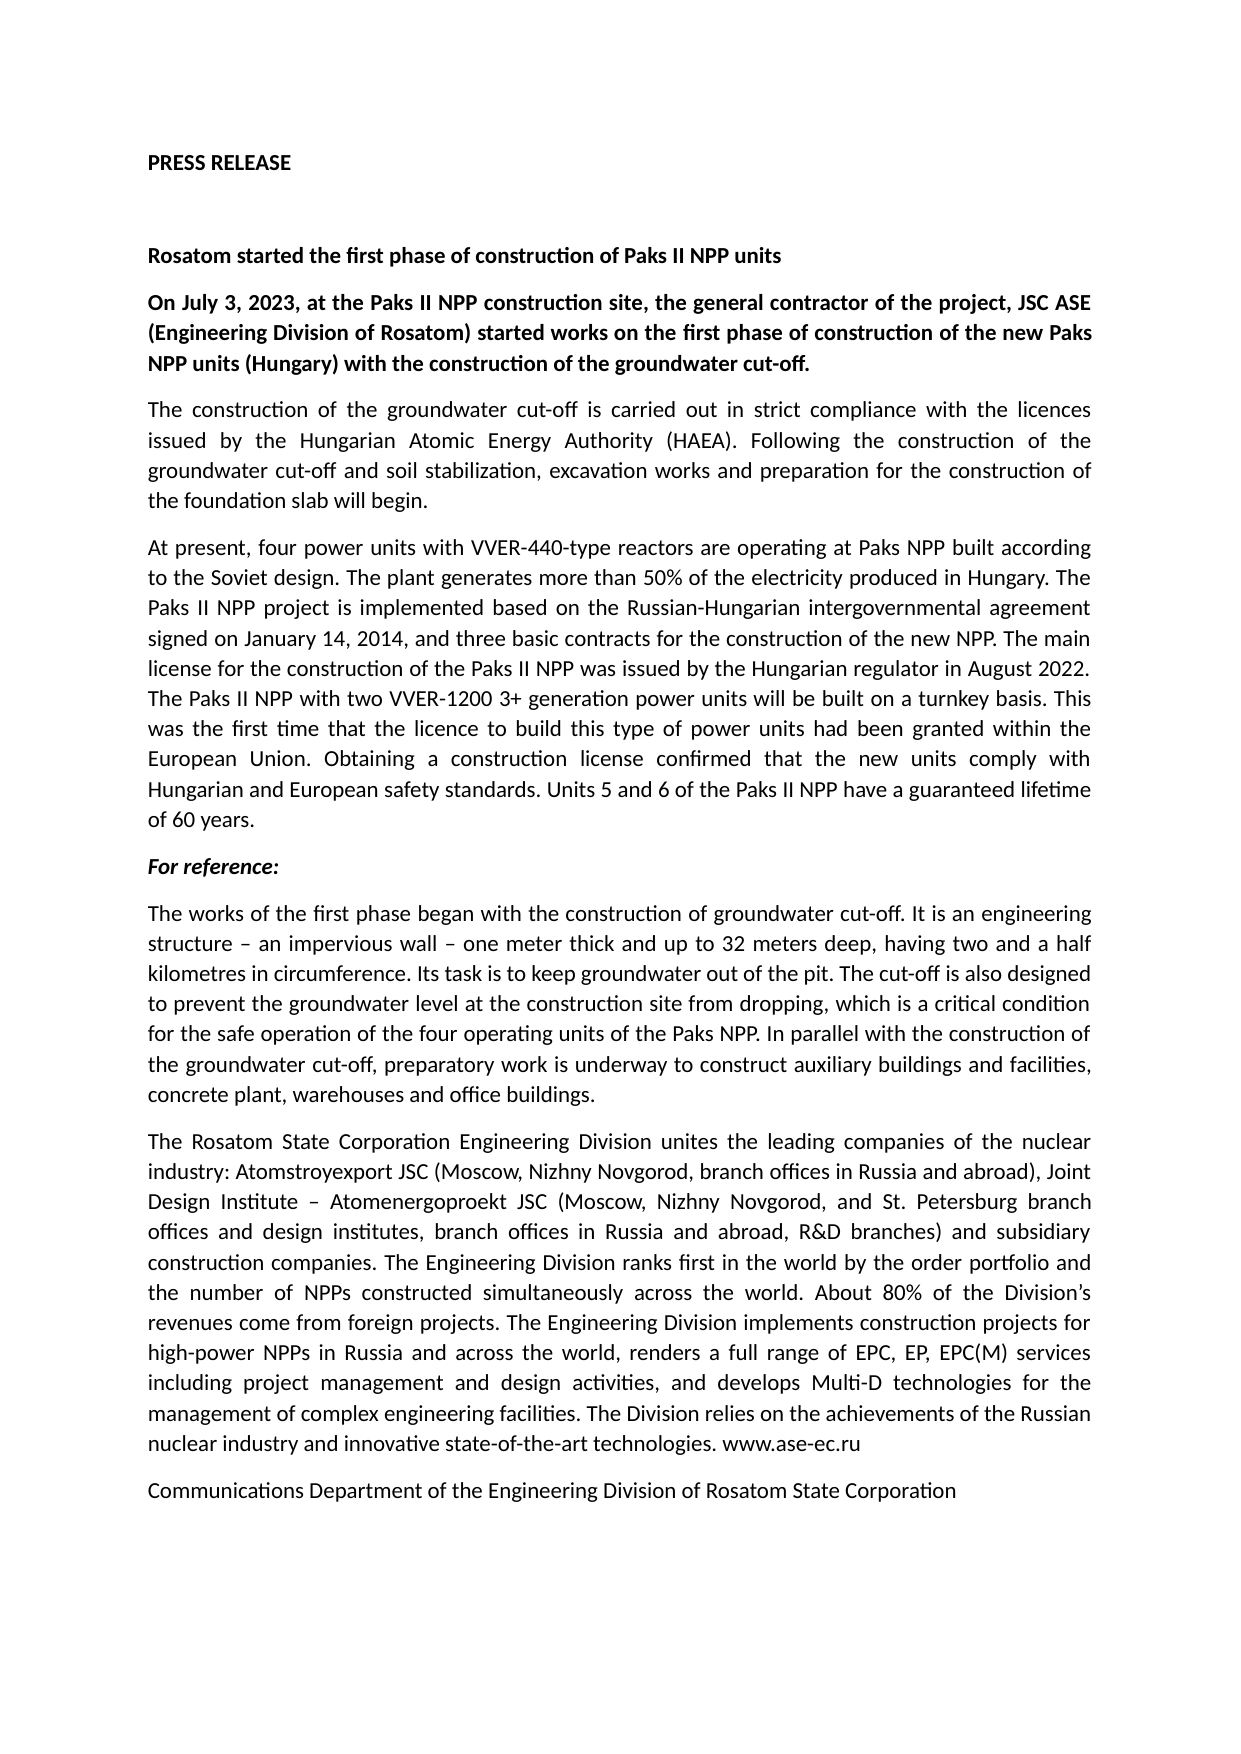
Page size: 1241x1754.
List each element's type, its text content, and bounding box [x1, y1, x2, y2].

text On July 3, 2023, at the Paks II NPP construction site, the general contractor of the project, JSC ASE (Engineering Division of Rosatom) started works on the first phase of construction of the new Paks NPP units (Hungary) with the construction of the groundwater cut-off. [148, 288, 1093, 377]
text The Rosatom State Corporation Engineering Division unites the leading companies of the nuclear industry: Atomstroyexport JSC (Moscow, Nizhny Novgorod, branch offices in Russia and abroad), Joint Design Institute – Atomenergoproekt JSC (Moscow, Nizhny Novgorod, and St. Petersburg branch offices and design institutes, branch offices in Russia and abroad, R&D branches) and subsidiary construction companies. The Engineering Division ranks first in the world by the order portfolio and the number of NPPs constructed simultaneously across the world. About 80% of the Division’s revenues come from foreign projects. The Engineering Division implements construction projects for high-power NPPs in Russia and across the world, renders a full range of EPC, EP, EPC(M) services including project management and design activities, and develops Multi-D technologies for the management of complex engineering facilities. The Division relies on the achievements of the Russian nuclear industry and innovative state-of-the-art technologies. www.ase-ec.ru [148, 1127, 1093, 1457]
text For reference: [148, 852, 1093, 880]
text PRESS RELEASE [148, 148, 1093, 176]
text Rosatom started the first phase of construction of Paks II NPP units [148, 241, 1093, 269]
text Communications Department of the Engineering Division of Rosatom State Corporation [148, 1476, 1093, 1504]
text At present, four power units with VVER-440-type reactors are operating at Paks NPP built according to the Soviet design. The plant generates more than 50% of the electricity produced in Hungary. The Paks II NPP project is implemented based on the Russian-Hungarian intergovernmental agreement signed on January 14, 2014, and three basic contracts for the construction of the new NPP. The main license for the construction of the Paks II NPP was issued by the Hungarian regulator in August 2022. The Paks II NPP with two VVER-1200 3+ generation power units will be built on a turnkey basis. This was the first time that the licence to build this type of power units had been granted within the European Union. Obtaining a construction license confirmed that the new units comply with Hungarian and European safety standards. Units 5 and 6 of the Paks II NPP have a guaranteed lifetime of 60 years. [148, 533, 1093, 833]
text The works of the first phase began with the construction of groundwater cut-off. It is an engineering structure – an impervious wall – one meter thick and up to 32 meters deep, having two and a half kilometres in circumference. Its task is to keep groundwater out of the pit. The cut-off is also designed to prevent the groundwater level at the construction site from dropping, which is a critical condition for the safe operation of the four operating units of the Paks NPP. In parallel with the construction of the groundwater cut-off, preparatory work is underway to construct auxiliary buildings and facilities, concrete plant, warehouses and office buildings. [148, 899, 1093, 1108]
text The construction of the groundwater cut-off is carried out in strict compliance with the licences issued by the Hungarian Atomic Energy Authority (HAEA). Following the construction of the groundwater cut-off and soil stabilization, excavation works and preparation for the construction of the foundation slab will begin. [148, 396, 1093, 514]
